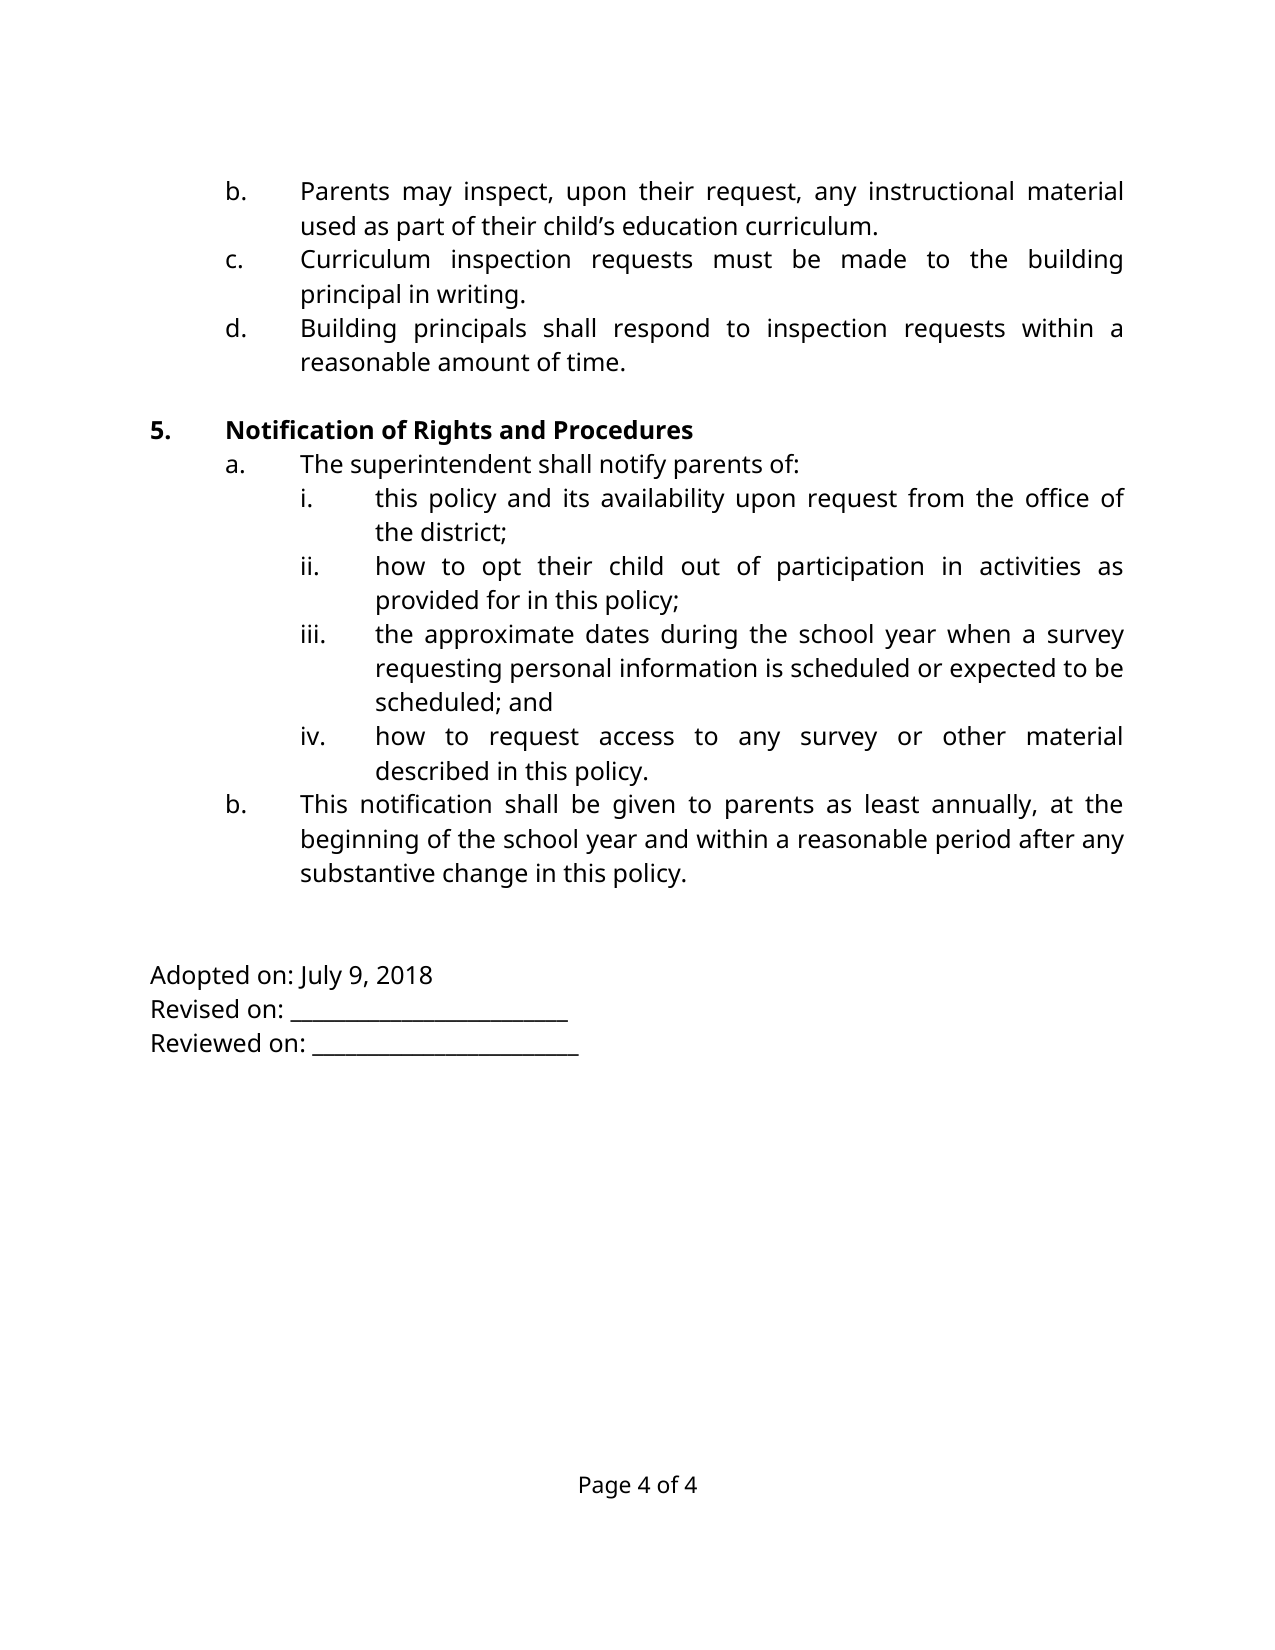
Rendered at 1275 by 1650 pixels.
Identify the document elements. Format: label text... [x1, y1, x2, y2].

text Adopted on: July 9, 2018 [150, 957, 1125, 992]
list this policy and its availability upon request from the office of the district; [300, 481, 1125, 549]
text Revised on: _________________________ [150, 992, 1125, 1026]
list The superintendent shall notify parents of: [225, 447, 1125, 481]
list how to opt their child out of participation in activities as provided for in this policy; [300, 549, 1125, 617]
list the approximate dates during the school year when a survey requesting personal information is scheduled or expected to be scheduled; and [300, 617, 1125, 719]
list how to request access to any survey or other material described in this policy. [300, 719, 1125, 787]
list Building principals shall respond to inspection requests within a reasonable amount of time. [225, 310, 1125, 378]
list This notification shall be given to parents as least annually, at the beginning of the school year and within a reasonable period after any substantive change in this policy. [225, 787, 1125, 889]
list Parents may inspect, upon their request, any instructional material used as part of their child’s education curriculum. [225, 174, 1125, 242]
list Curriculum inspection requests must be made to the building principal in writing. [225, 242, 1125, 310]
text Reviewed on: ________________________ [150, 1026, 1125, 1060]
list Notification of Rights and Procedures [150, 412, 1125, 447]
